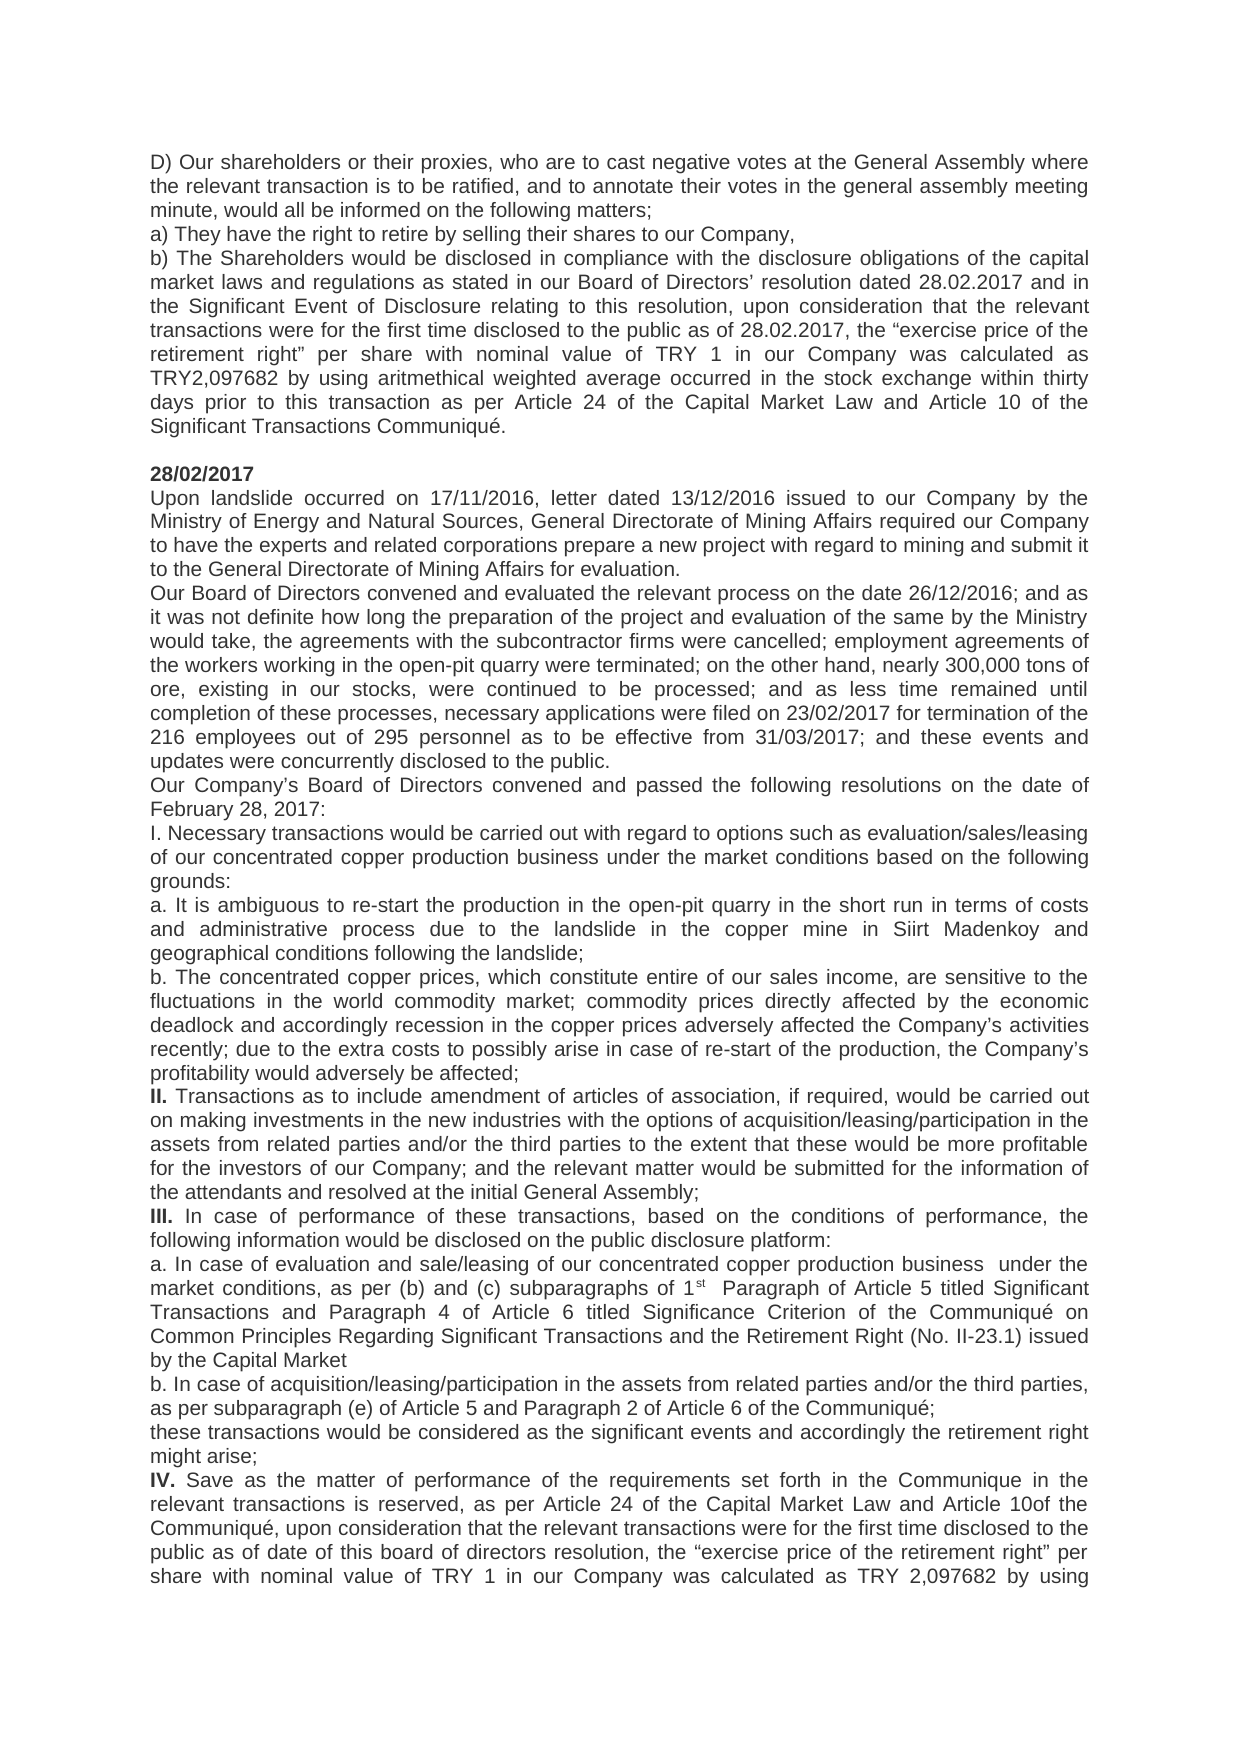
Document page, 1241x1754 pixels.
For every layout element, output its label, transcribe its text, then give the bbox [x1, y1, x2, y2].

text a. In case of evaluation and sale/leasing of our concentrated copper production business under the market conditions, as per (b) and (c) subparagraphs of 1st Paragraph of Article 5 titled Significant Transactions and Paragraph 4 of Article 6 titled Significance Criterion of the Communiqué on Common Principles Regarding Significant Transactions and the Retirement Right (No. II-23.1) issued by the Capital Market [150, 1252, 1090, 1372]
text these transactions would be considered as the significant events and accordingly the retirement right might arise; [150, 1420, 1090, 1468]
text 28/02/2017 [150, 461, 1090, 485]
text II. Transactions as to include amendment of articles of association, if required, would be carried out on making investments in the new industries with the options of acquisition/leasing/participation in the assets from related parties and/or the third parties to the extent that these would be more profitable for the investors of our Company; and the relevant matter would be submitted for the information of the attendants and resolved at the initial General Assembly; [150, 1084, 1090, 1204]
text a. It is ambiguous to re-start the production in the open-pit quarry in the short run in terms of costs and administrative process due to the landslide in the copper mine in Siirt Madenkoy and geographical conditions following the landslide; [150, 893, 1090, 964]
text Our Company’s Board of Directors convened and passed the following resolutions on the date of February 28, 2017: [150, 773, 1090, 821]
text a) They have the right to retire by selling their shares to our Company, [150, 222, 1090, 246]
text I. Necessary transactions would be carried out with regard to options such as evaluation/sales/leasing of our concentrated copper production business under the market conditions based on the following grounds: [150, 821, 1090, 893]
text Our Board of Directors convened and evaluated the relevant process on the date 26/12/2016; and as it was not definite how long the preparation of the project and evaluation of the same by the Ministry would take, the agreements with the subcontractor firms were cancelled; employment agreements of the workers working in the open-pit quarry were terminated; on the other hand, nearly 300,000 tons of ore, existing in our stocks, were continued to be processed; and as less time remained until completion of these processes, necessary applications were filed on 23/02/2017 for termination of the 216 employees out of 295 personnel as to be effective from 31/03/2017; and these events and updates were concurrently disclosed to the public. [150, 581, 1090, 773]
text Upon landslide occurred on 17/11/2016, letter dated 13/12/2016 issued to our Company by the Ministry of Energy and Natural Sources, General Directorate of Mining Affairs required our Company to have the experts and related corporations prepare a new project with regard to mining and submit it to the General Directorate of Mining Affairs for evaluation. [150, 485, 1090, 581]
text b. The concentrated copper prices, which constitute entire of our sales income, are sensitive to the fluctuations in the world commodity market; commodity prices directly affected by the economic deadlock and accordingly recession in the copper prices adversely affected the Company’s activities recently; due to the extra costs to possibly arise in case of re-start of the production, the Company’s profitability would adversely be affected; [150, 964, 1090, 1084]
text b) The Shareholders would be disclosed in compliance with the disclosure obligations of the capital market laws and regulations as stated in our Board of Directors’ resolution dated 28.02.2017 and in the Significant Event of Disclosure relating to this resolution, upon consideration that the relevant transactions were for the first time disclosed to the public as of 28.02.2017, the “exercise price of the retirement right” per share with nominal value of TRY 1 in our Company was calculated as TRY2,097682 by using aritmethical weighted average occurred in the stock exchange within thirty days prior to this transaction as per Article 24 of the Capital Market Law and Article 10 of the Significant Transactions Communiqué. [150, 246, 1090, 437]
text D) Our shareholders or their proxies, who are to cast negative votes at the General Assembly where the relevant transaction is to be ratified, and to annotate their votes in the general assembly meeting minute, would all be informed on the following matters; [150, 150, 1090, 222]
text b. In case of acquisition/leasing/participation in the assets from related parties and/or the third parties, as per subparagraph (e) of Article 5 and Paragraph 2 of Article 6 of the Communiqué; [150, 1372, 1090, 1420]
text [150, 1468, 1090, 1587]
text III. In case of performance of these transactions, based on the conditions of performance, the following information would be disclosed on the public disclosure platform: [150, 1204, 1090, 1252]
